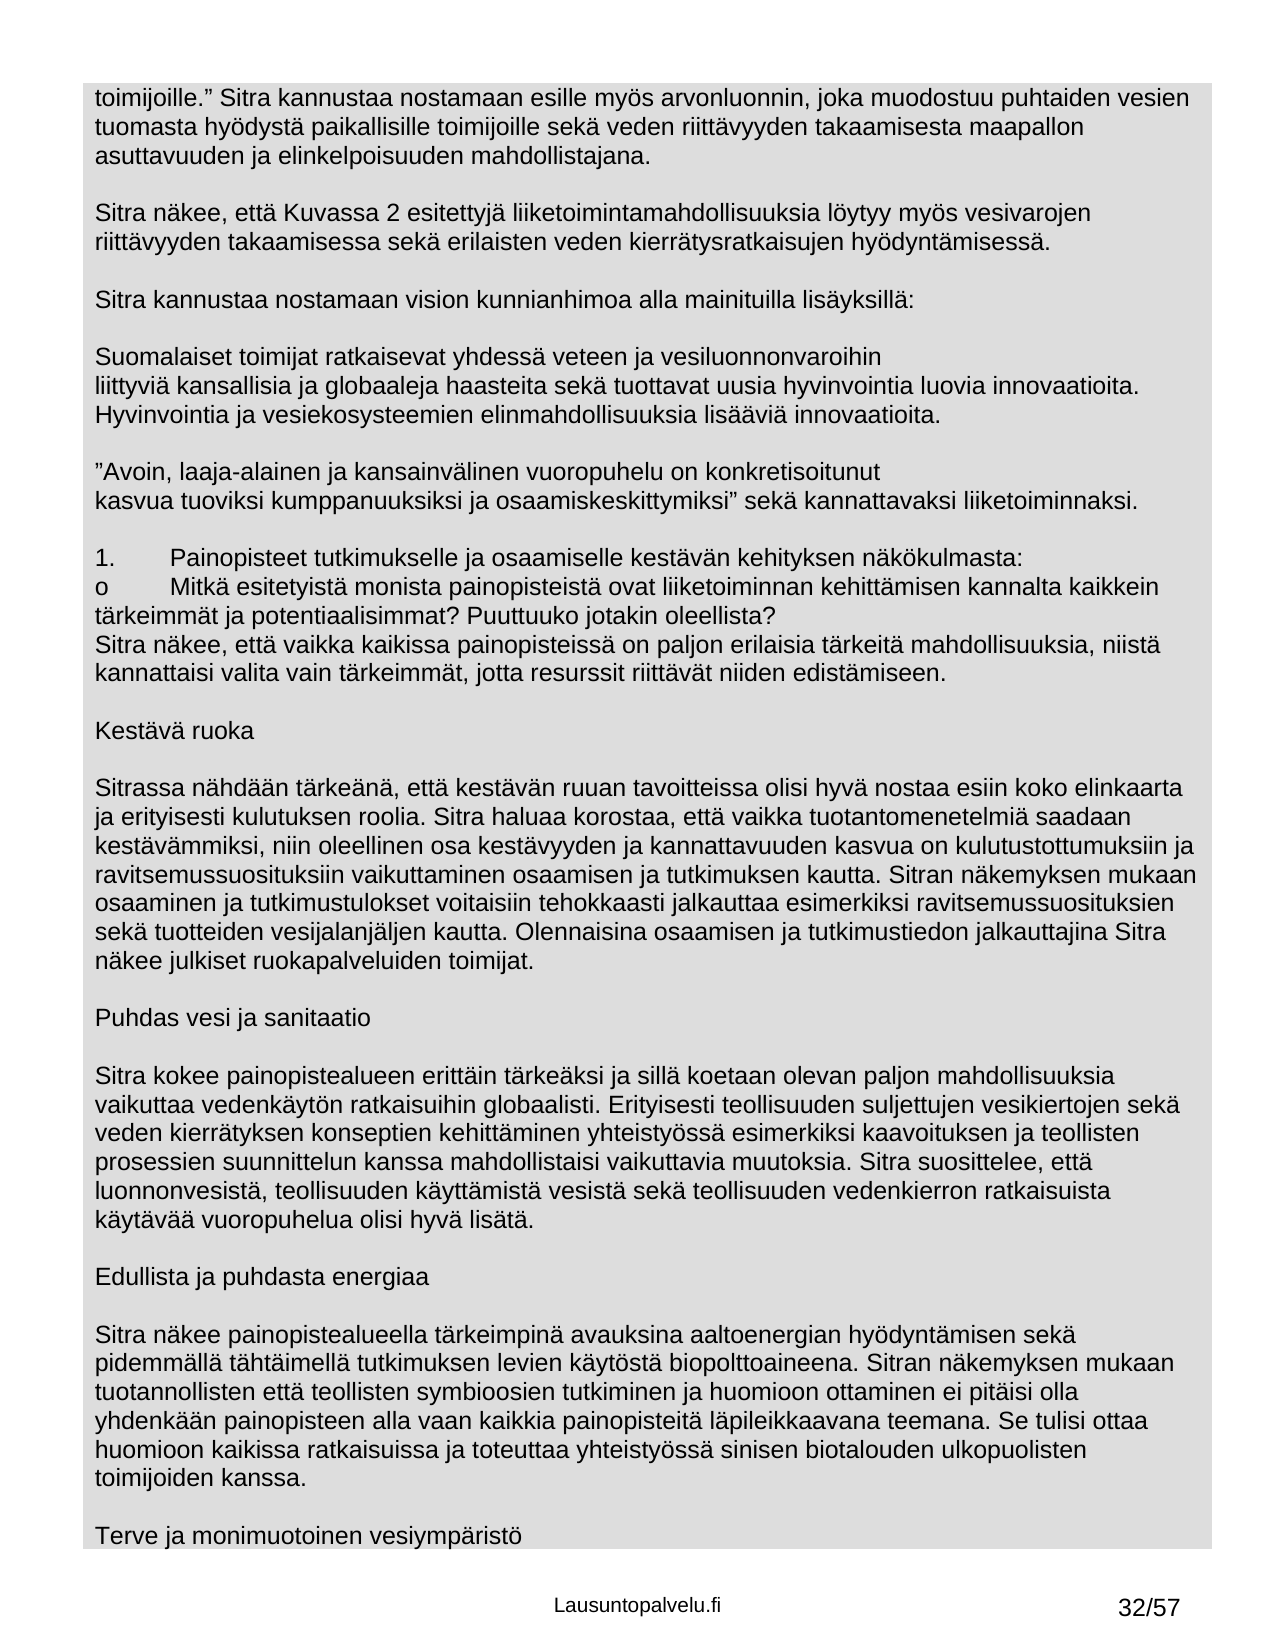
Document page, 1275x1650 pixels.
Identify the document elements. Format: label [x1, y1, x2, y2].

table_cell [83, 83, 1212, 1549]
